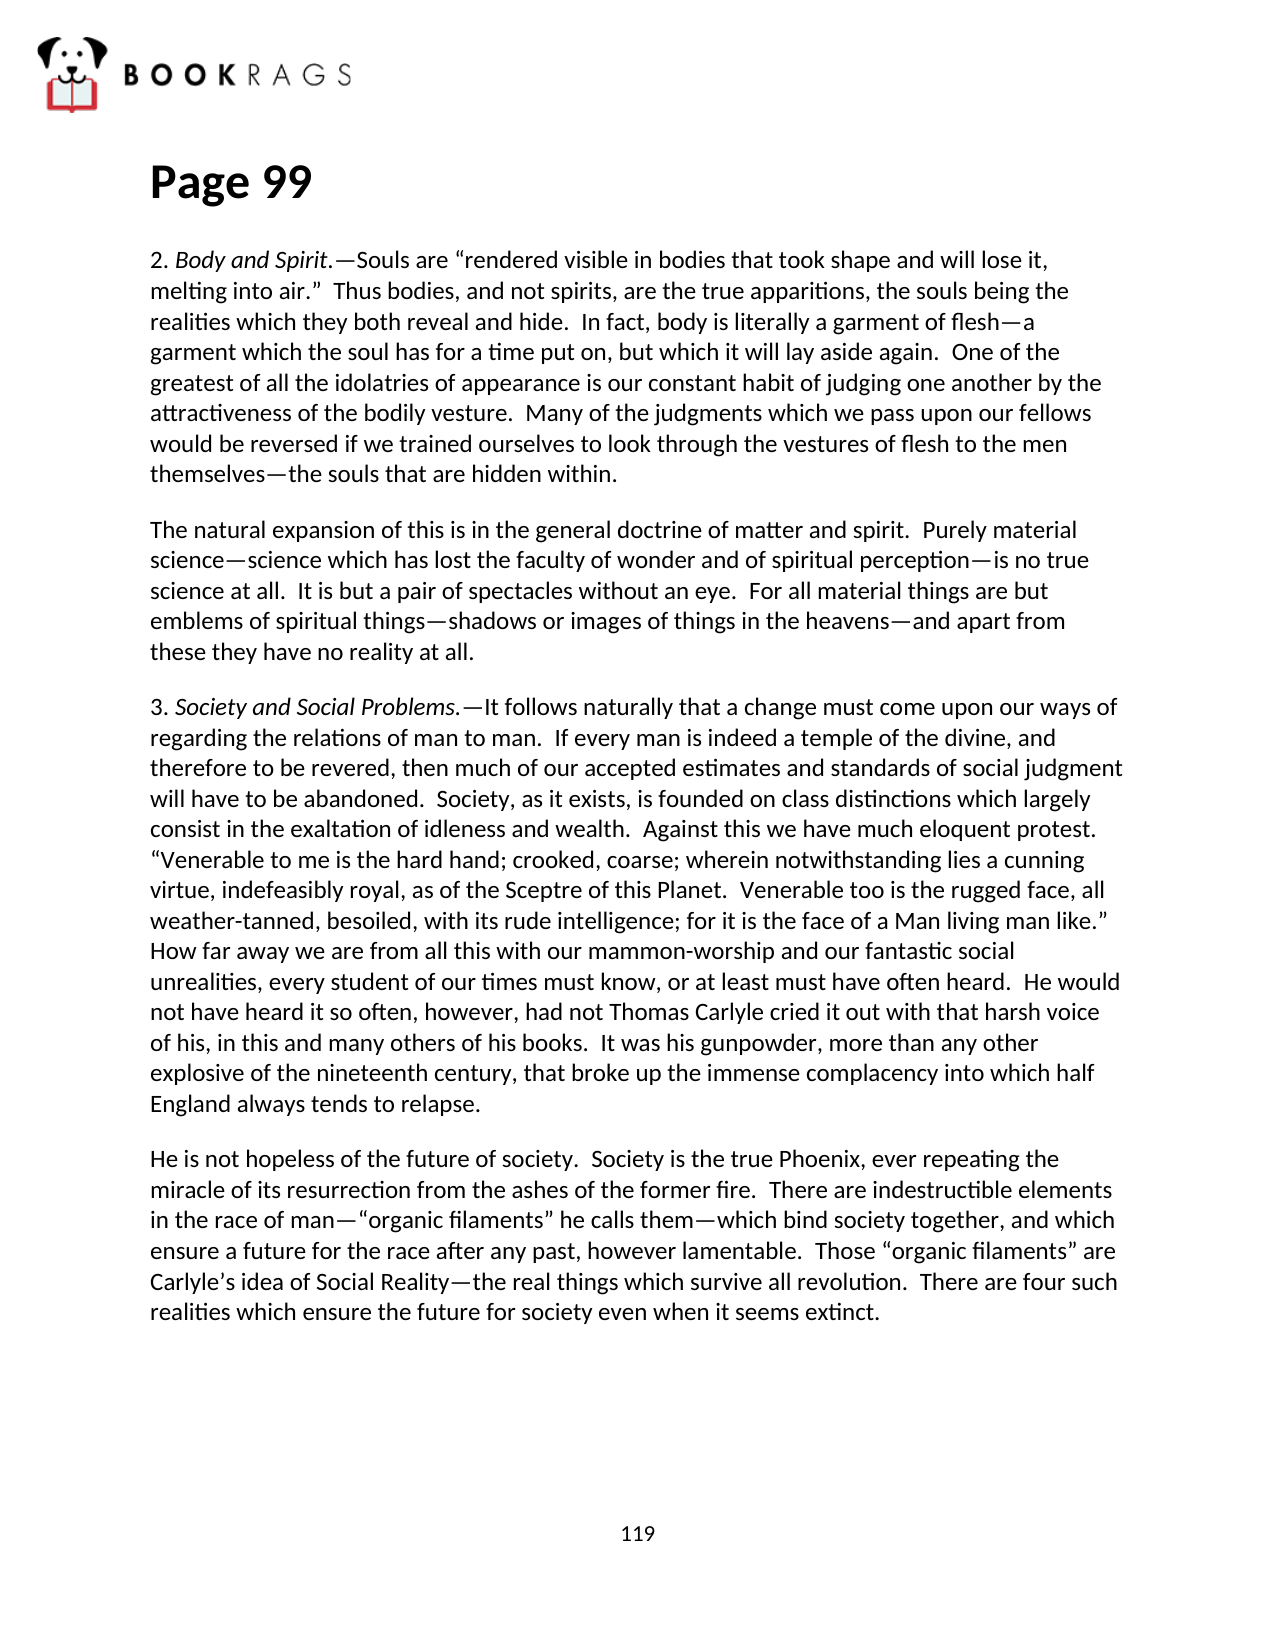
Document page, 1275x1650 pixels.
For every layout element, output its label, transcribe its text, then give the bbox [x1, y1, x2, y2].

text 2. Body and Spirit.—­Souls are “rendered visible in bodies that took shape and will lose it, melting into air.” Thus bodies, and not spirits, are the true apparitions, the souls being the realities which they both reveal and hide. In fact, body is literally a garment of flesh—­a garment which the soul has for a time put on, but which it will lay aside again. One of the greatest of all the idolatries of appearance is our constant habit of judging one another by the attractiveness of the bodily vesture. Many of the judgments which we pass upon our fellows would be reversed if we trained ourselves to look through the vestures of flesh to the men themselves—­the souls that are hidden within. [150, 244, 1125, 489]
text The natural expansion of this is in the general doctrine of matter and spirit. Purely material science—­science which has lost the faculty of wonder and of spiritual perception—­is no true science at all. It is but a pair of spectacles without an eye. For all material things are but emblems of spiritual things—­shadows or images of things in the heavens—­and apart from these they have no reality at all. [150, 514, 1125, 666]
picture [37, 37, 351, 113]
text 3. Society and Social Problems.—­It follows naturally that a change must come upon our ways of regarding the relations of man to man. If every man is indeed a temple of the divine, and therefore to be revered, then much of our accepted estimates and standards of social judgment will have to be abandoned. Society, as it exists, is founded on class distinctions which largely consist in the exaltation of idleness and wealth. Against this we have much eloquent protest. “Venerable to me is the hard hand; crooked, coarse; wherein notwithstanding lies a cunning virtue, indefeasibly royal, as of the Sceptre of this Planet. Venerable too is the rugged face, all weather-tanned, besoiled, with its rude intelligence; for it is the face of a Man living man like.” How far away we are from all this with our mammon-worship and our fantastic social unrealities, every student of our times must know, or at least must have often heard. He would not have heard it so often, however, had not Thomas Carlyle cried it out with that harsh voice of his, in this and many others of his books. It was his gunpowder, more than any other explosive of the nineteenth century, that broke up the immense complacency into which half England always tends to relapse. [150, 691, 1125, 1119]
text He is not hopeless of the future of society. Society is the true Phoenix, ever repeating the miracle of its resurrection from the ashes of the former fire. There are indestructible elements in the race of man—­“organic filaments” he calls them—­which bind society together, and which ensure a future for the race after any past, however lamentable. Those “organic filaments” are Carlyle’s idea of Social Reality—­the real things which survive all revolution. There are four such realities which ensure the future for society even when it seems extinct. [150, 1144, 1125, 1327]
text Page 99 [150, 150, 1125, 211]
